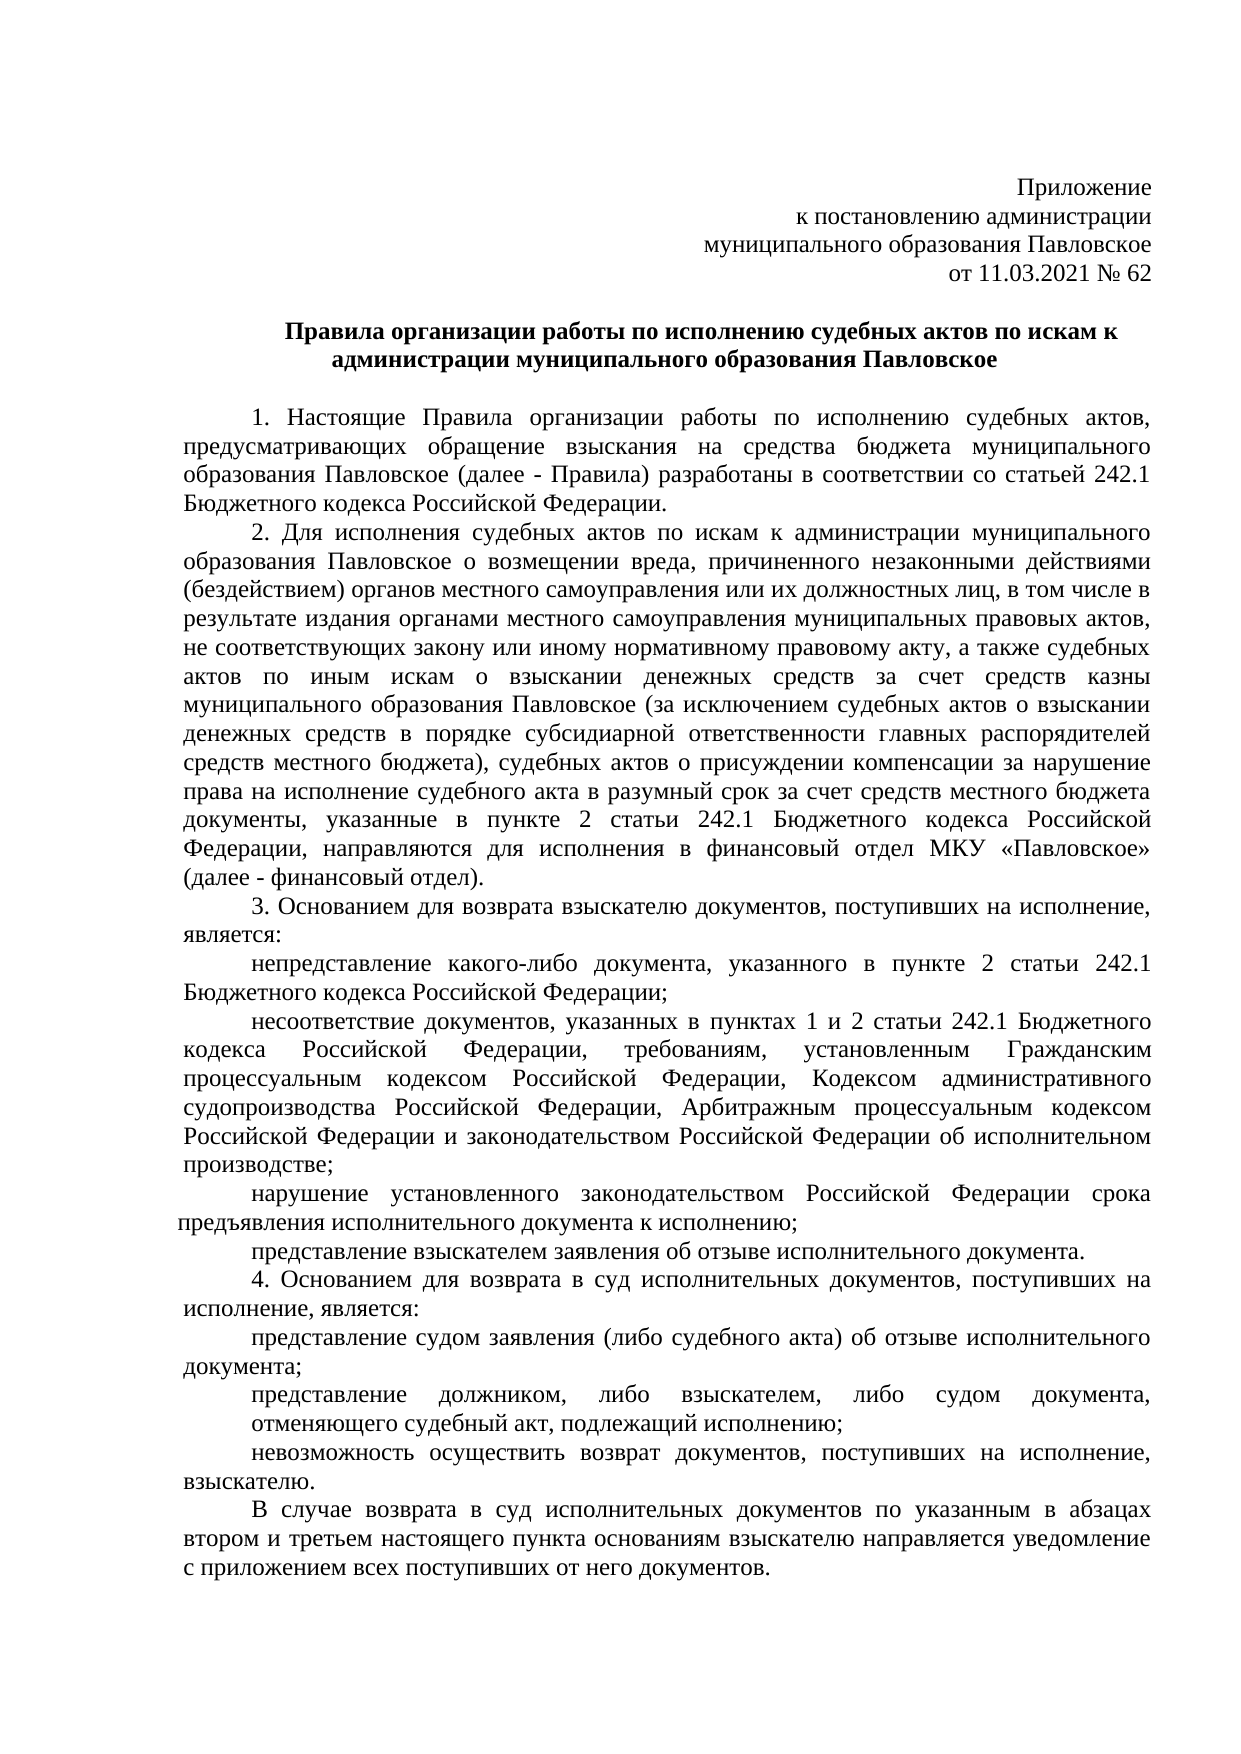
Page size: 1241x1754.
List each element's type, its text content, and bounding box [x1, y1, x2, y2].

text несоответствие документов, указанных в пунктах 1 и 2 статьи 242.1 Бюджетного кодекса Российской Федерации, требованиям, установленным Гражданским процессуальным кодексом Российской Федерации, Кодексом административного судопроизводства Российской Федерации, Арбитражным процессуальным кодексом Российской Федерации и законодательством Российской Федерации об исполнительном производстве; [183, 1006, 1152, 1178]
text представление должником, либо взыскателем, либо судом документа, отменяющего судебный акт, подлежащий исполнению; [251, 1379, 1152, 1437]
text Приложение [177, 172, 1152, 201]
text 4. Основанием для возврата в суд исполнительных документов, поступивших на исполнение, является: [183, 1264, 1152, 1322]
text В случае возврата в суд исполнительных документов по указанным в абзацах втором и третьем настоящего пункта основаниям взыскателю направляется уведомление с приложением всех поступивших от него документов. [183, 1494, 1152, 1581]
text от 11.03.2021 № 62 [177, 258, 1152, 287]
text нарушение установленного законодательством Российской Федерации срока предъявления исполнительного документа к исполнению; [177, 1178, 1152, 1236]
text представление взыскателем заявления об отзыве исполнительного документа. [183, 1236, 1152, 1264]
text непредставление какого-либо документа, указанного в пункте 2 статьи 242.1 Бюджетного кодекса Российской Федерации; [183, 948, 1152, 1006]
text муниципального образования Павловское [177, 229, 1152, 258]
text к постановлению администрации [177, 201, 1152, 229]
text невозможность осуществить возврат документов, поступивших на исполнение, взыскателю. [183, 1437, 1152, 1494]
text 2. Для исполнения судебных актов по искам к администрации муниципального образования Павловское о возмещении вреда, причиненного незаконными действиями (бездействием) органов местного самоуправления или их должностных лиц, в том числе в результате издания органами местного самоуправления муниципальных правовых актов, не соответствующих закону или иному нормативному правовому акту, а также судебных актов по иным искам о взыскании денежных средств за счет средств казны муниципального образования Павловское (за исключением судебных актов о взыскании денежных средств в порядке субсидиарной ответственности главных распорядителей средств местного бюджета), судебных актов о присуждении компенсации за нарушение права на исполнение судебного акта в разумный срок за счет средств местного бюджета документы, указанные в пункте 2 статьи 242.1 Бюджетного кодекса Российской Федерации, направляются для исполнения в финансовый отдел МКУ «Павловское» (далее - финансовый отдел). [183, 517, 1152, 891]
text 3. Основанием для возврата взыскателю документов, поступивших на исполнение, является: [183, 891, 1152, 948]
text Правила организации работы по исполнению судебных актов по искам к администрации муниципального образования Павловское [177, 316, 1152, 373]
text представление судом заявления (либо судебного акта) об отзыве исполнительного документа; [183, 1322, 1152, 1379]
text 1. Настоящие Правила организации работы по исполнению судебных актов, предусматривающих обращение взыскания на средства бюджета муниципального образования Павловское (далее - Правила) разработаны в соответствии со статьей 242.1 Бюджетного кодекса Российской Федерации. [183, 402, 1152, 517]
